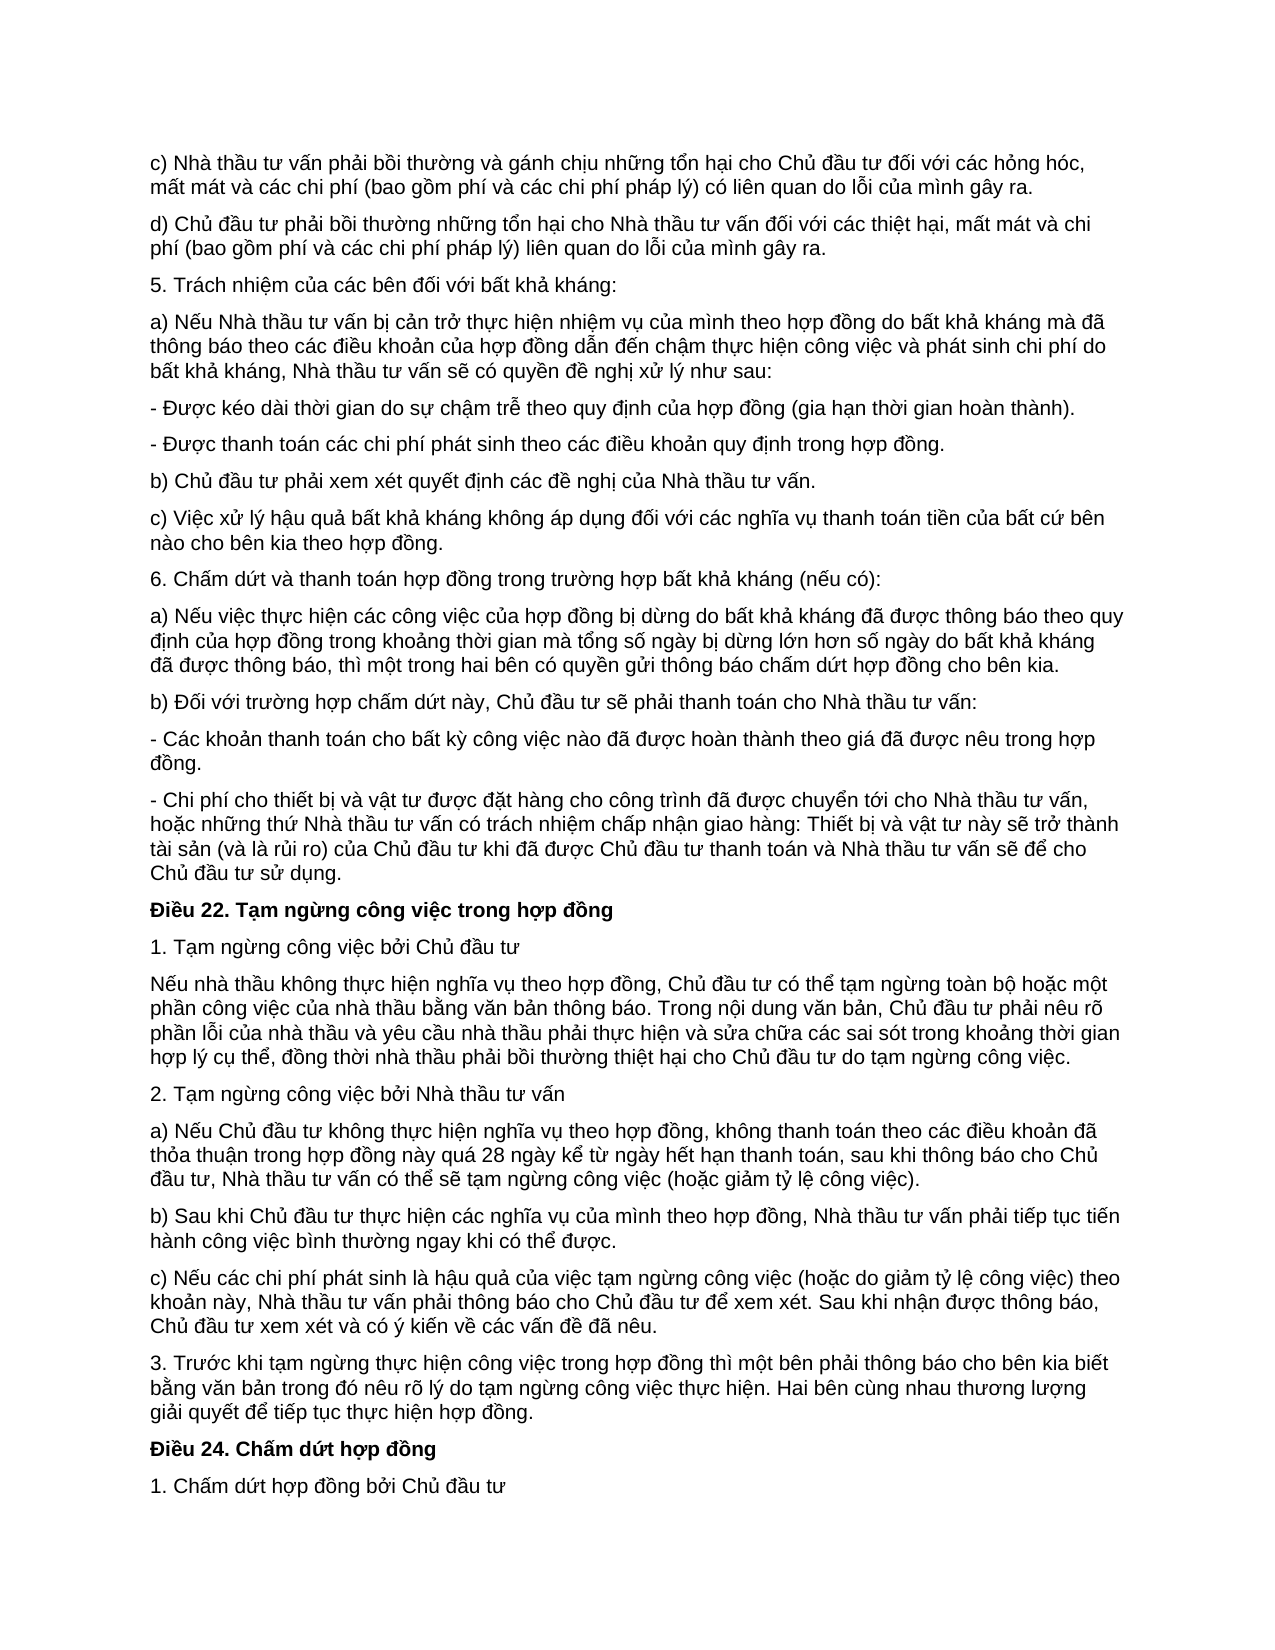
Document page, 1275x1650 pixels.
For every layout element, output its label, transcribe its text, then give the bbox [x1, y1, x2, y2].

text 1. Chấm dứt hợp đồng bởi Chủ đầu tư [150, 1473, 1125, 1497]
text - Được kéo dài thời gian do sự chậm trễ theo quy định của hợp đồng (gia hạn thời gian hoàn thành). [150, 395, 1125, 419]
text - Chi phí cho thiết bị và vật tư được đặt hàng cho công trình đã được chuyển tới cho Nhà thầu tư vấn, hoặc những thứ Nhà thầu tư vấn có trách nhiệm chấp nhận giao hàng: Thiết bị và vật tư này sẽ trở thành tài sản (và là rủi ro) của Chủ đầu tư khi đã được Chủ đầu tư thanh toán và Nhà thầu tư vấn sẽ để cho Chủ đầu tư sử dụng. [150, 787, 1125, 885]
text 1. Tạm ngừng công việc bởi Chủ đầu tư [150, 934, 1125, 959]
text 6. Chấm dứt và thanh toán hợp đồng trong trường hợp bất khả kháng (nếu có): [150, 567, 1125, 591]
text b) Chủ đầu tư phải xem xét quyết định các đề nghị của Nhà thầu tư vấn. [150, 469, 1125, 493]
text a) Nếu Chủ đầu tư không thực hiện nghĩa vụ theo hợp đồng, không thanh toán theo các điều khoản đã thỏa thuận trong hợp đồng này quá 28 ngày kể từ ngày hết hạn thanh toán, sau khi thông báo cho Chủ đầu tư, Nhà thầu tư vấn có thể sẽ tạm ngừng công việc (hoặc giảm tỷ lệ công việc). [150, 1118, 1125, 1191]
text c) Nhà thầu tư vấn phải bồi thường và gánh chịu những tổn hại cho Chủ đầu tư đối với các hỏng hóc, mất mát và các chi phí (bao gồm phí và các chi phí pháp lý) có liên quan do lỗi của mình gây ra. [150, 150, 1125, 199]
text Điều 24. Chấm dứt hợp đồng [150, 1436, 1125, 1461]
text b) Sau khi Chủ đầu tư thực hiện các nghĩa vụ của mình theo hợp đồng, Nhà thầu tư vấn phải tiếp tục tiến hành công việc bình thường ngay khi có thể được. [150, 1204, 1125, 1252]
text c) Việc xử lý hậu quả bất khả kháng không áp dụng đối với các nghĩa vụ thanh toán tiền của bất cứ bên nào cho bên kia theo hợp đồng. [150, 506, 1125, 554]
text - Được thanh toán các chi phí phát sinh theo các điều khoản quy định trong hợp đồng. [150, 432, 1125, 456]
text c) Nếu các chi phí phát sinh là hậu quả của việc tạm ngừng công việc (hoặc do giảm tỷ lệ công việc) theo khoản này, Nhà thầu tư vấn phải thông báo cho Chủ đầu tư để xem xét. Sau khi nhận được thông báo, Chủ đầu tư xem xét và có ý kiến về các vấn đề đã nêu. [150, 1265, 1125, 1338]
text b) Đối với trường hợp chấm dứt này, Chủ đầu tư sẽ phải thanh toán cho Nhà thầu tư vấn: [150, 689, 1125, 714]
text 2. Tạm ngừng công việc bởi Nhà thầu tư vấn [150, 1081, 1125, 1106]
text 3. Trước khi tạm ngừng thực hiện công việc trong hợp đồng thì một bên phải thông báo cho bên kia biết bằng văn bản trong đó nêu rõ lý do tạm ngừng công việc thực hiện. Hai bên cùng nhau thương lượng giải quyết để tiếp tục thực hiện hợp đồng. [150, 1351, 1125, 1424]
text Nếu nhà thầu không thực hiện nghĩa vụ theo hợp đồng, Chủ đầu tư có thể tạm ngừng toàn bộ hoặc một phần công việc của nhà thầu bằng văn bản thông báo. Trong nội dung văn bản, Chủ đầu tư phải nêu rõ phần lỗi của nhà thầu và yêu cầu nhà thầu phải thực hiện và sửa chữa các sai sót trong khoảng thời gian hợp lý cụ thể, đồng thời nhà thầu phải bồi thường thiệt hại cho Chủ đầu tư do tạm ngừng công việc. [150, 971, 1125, 1069]
text - Các khoản thanh toán cho bất kỳ công việc nào đã được hoàn thành theo giá đã được nêu trong hợp đồng. [150, 726, 1125, 775]
text d) Chủ đầu tư phải bồi thường những tổn hại cho Nhà thầu tư vấn đối với các thiệt hại, mất mát và chi phí (bao gồm phí và các chi phí pháp lý) liên quan do lỗi của mình gây ra. [150, 211, 1125, 260]
text a) Nếu việc thực hiện các công việc của hợp đồng bị dừng do bất khả kháng đã được thông báo theo quy định của hợp đồng trong khoảng thời gian mà tổng số ngày bị dừng lớn hơn số ngày do bất khả kháng đã được thông báo, thì một trong hai bên có quyền gửi thông báo chấm dứt hợp đồng cho bên kia. [150, 604, 1125, 677]
text a) Nếu Nhà thầu tư vấn bị cản trở thực hiện nhiệm vụ của mình theo hợp đồng do bất khả kháng mà đã thông báo theo các điều khoản của hợp đồng dẫn đến chậm thực hiện công việc và phát sinh chi phí do bất khả kháng, Nhà thầu tư vấn sẽ có quyền đề nghị xử lý như sau: [150, 309, 1125, 382]
text 5. Trách nhiệm của các bên đối với bất khả kháng: [150, 272, 1125, 297]
text Điều 22. Tạm ngừng công việc trong hợp đồng [150, 897, 1125, 922]
